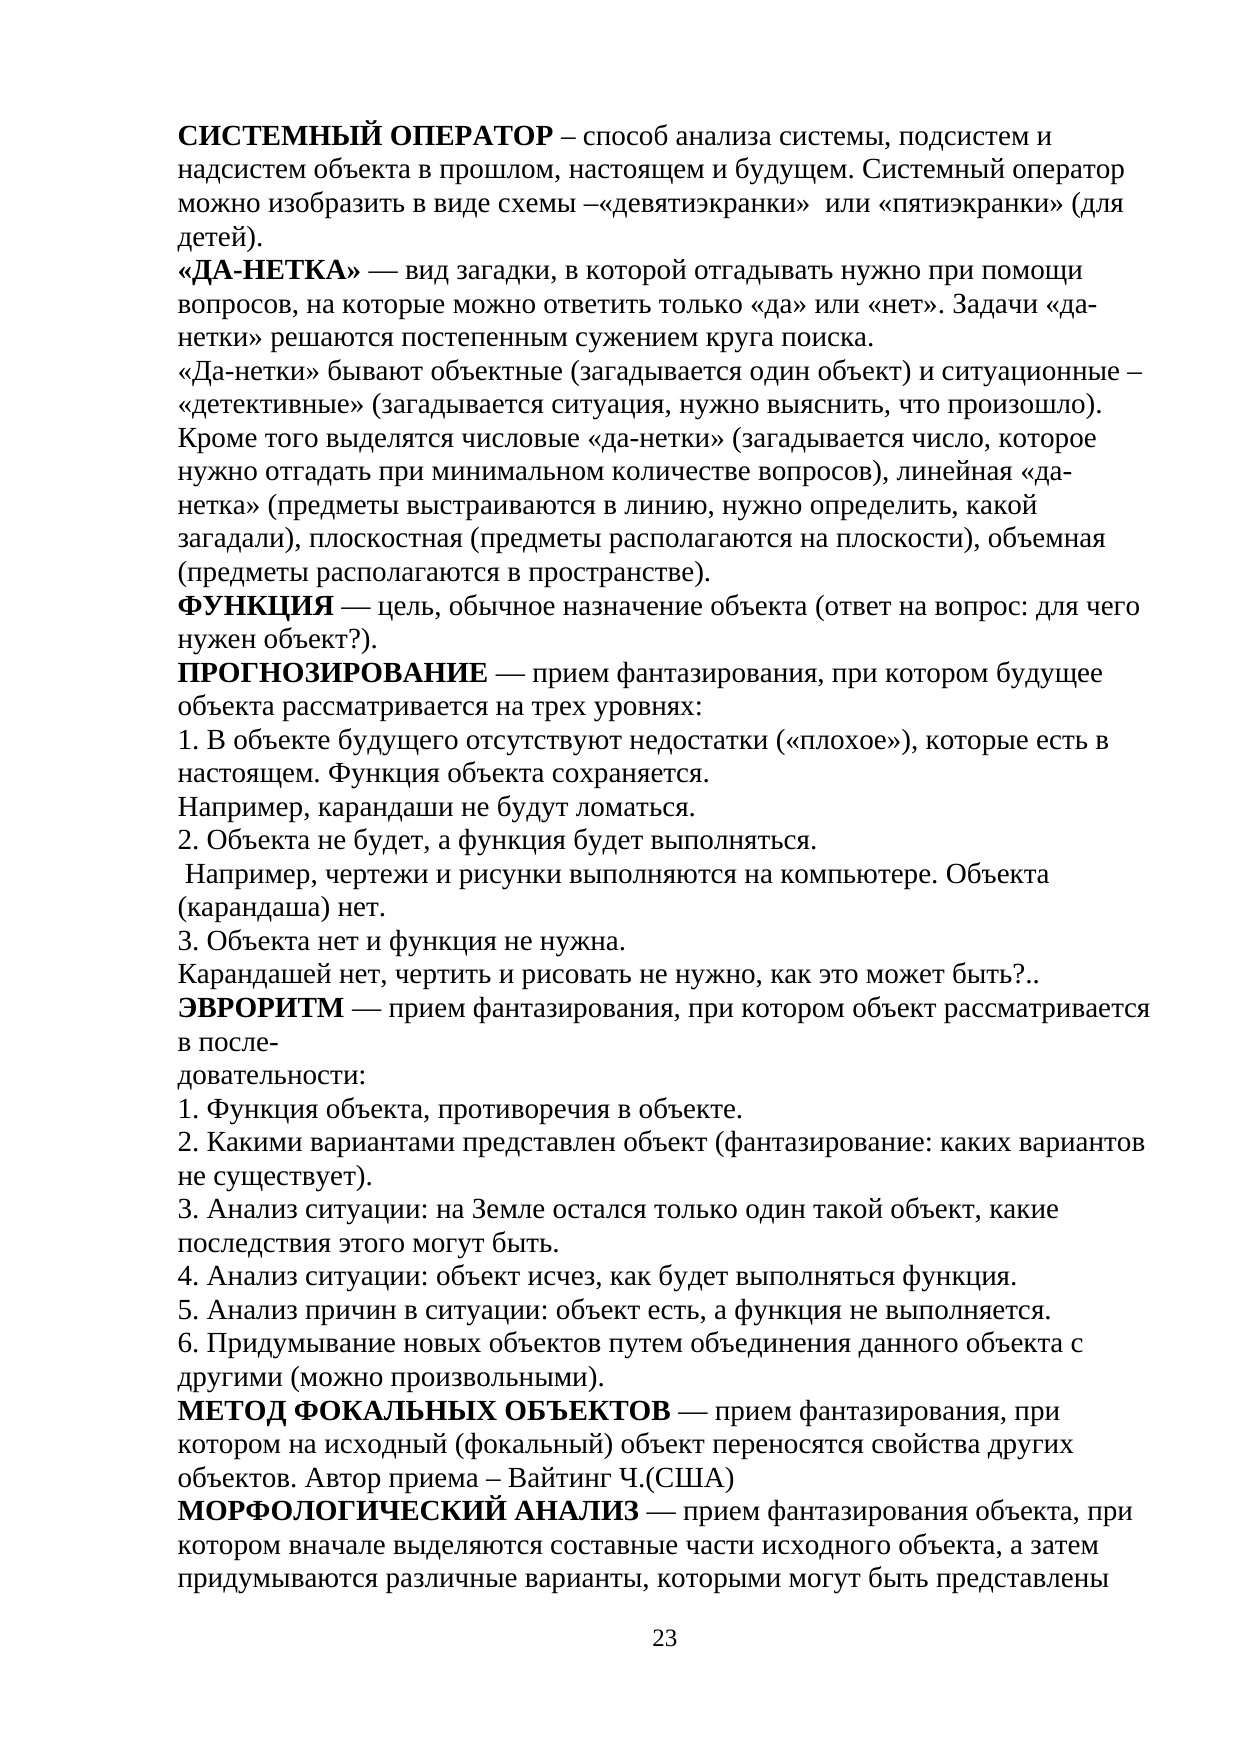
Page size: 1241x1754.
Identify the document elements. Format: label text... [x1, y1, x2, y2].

text 2. Какими вариантами представлен объект (фантазирование: каких вариантов не существует). [177, 1124, 1152, 1191]
text МЕТОД ФОКАЛЬНЫХ ОБЪЕКТОВ — прием фантазирования, при котором на исходный (фокальный) объект переносятся свойства других объектов. Автор приема – Вайтинг Ч.(США) [177, 1393, 1152, 1493]
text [177, 1493, 1152, 1594]
text 3. Объекта нет и функция не нужна. [177, 923, 1152, 957]
text ЭВРОРИТМ — прием фантазирования, при котором объект рассматривается в после- [177, 990, 1152, 1057]
text 5. Анализ причин в ситуации: объект есть, а функция не выполняется. [177, 1292, 1152, 1326]
text 2. Объекта не будет, а функция будет выполняться. [177, 822, 1152, 856]
text ФУНКЦИЯ — цель, обычное назначение объекта (ответ на вопрос: для чего нужен объект?). [177, 588, 1152, 655]
text 6. Придумывание новых объектов путем объединения данного объекта с другими (можно произвольными). [177, 1326, 1152, 1393]
text ПРОГНОЗИРОВАНИЕ — прием фантазирования, при котором будущее объекта рассматривается на трех уровнях: [177, 655, 1152, 722]
text довательности: [177, 1057, 1152, 1091]
text СИСТЕМНЫЙ ОПЕРАТОР – способ анализа системы, подсистем и надсистем объекта в прошлом, настоящем и будущем. Системный оператор можно изобразить в виде схемы –«девятиэкранки» или «пятиэкранки» (для детей). [177, 118, 1152, 252]
text 3. Анализ ситуации: на Земле остался только один такой объект, какие последствия этого могут быть. [177, 1191, 1152, 1258]
text Например, карандаши не будут ломаться. [177, 789, 1152, 822]
text «ДА-НЕТКА» — вид загадки, в которой отгадывать нужно при помощи вопросов, на которые можно ответить только «да» или «нет». Задачи «да-нетки» решаются постепенным сужением круга поиска. [177, 252, 1152, 353]
text 1. Функция объекта, противоречия в объекте. [177, 1091, 1152, 1124]
text Карандашей нет, чертить и рисовать не нужно, как это может быть?.. [177, 957, 1152, 990]
text 4. Анализ ситуации: объект исчез, как будет выполняться функция. [177, 1258, 1152, 1292]
text Кроме того выделятся числовые «да-нетки» (загадывается число, которое нужно отгадать при минимальном количестве вопросов), линейная «да-нетка» (предметы выстраиваются в линию, нужно определить, какой загадали), плоскостная (предметы располагаются на плоскости), объемная (предметы располагаются в пространстве). [177, 420, 1152, 588]
text 1. В объекте будущего отсутствуют недостатки («плохое»), которые есть в настоящем. Функция объекта сохраняется. [177, 722, 1152, 789]
text «Да-нетки» бывают объектные (загадывается один объект) и ситуационные – «детективные» (загадывается ситуация, нужно выяснить, что произошло). [177, 353, 1152, 420]
text Например, чертежи и рисунки выполняются на компьютере. Объекта (карандаша) нет. [177, 856, 1152, 923]
